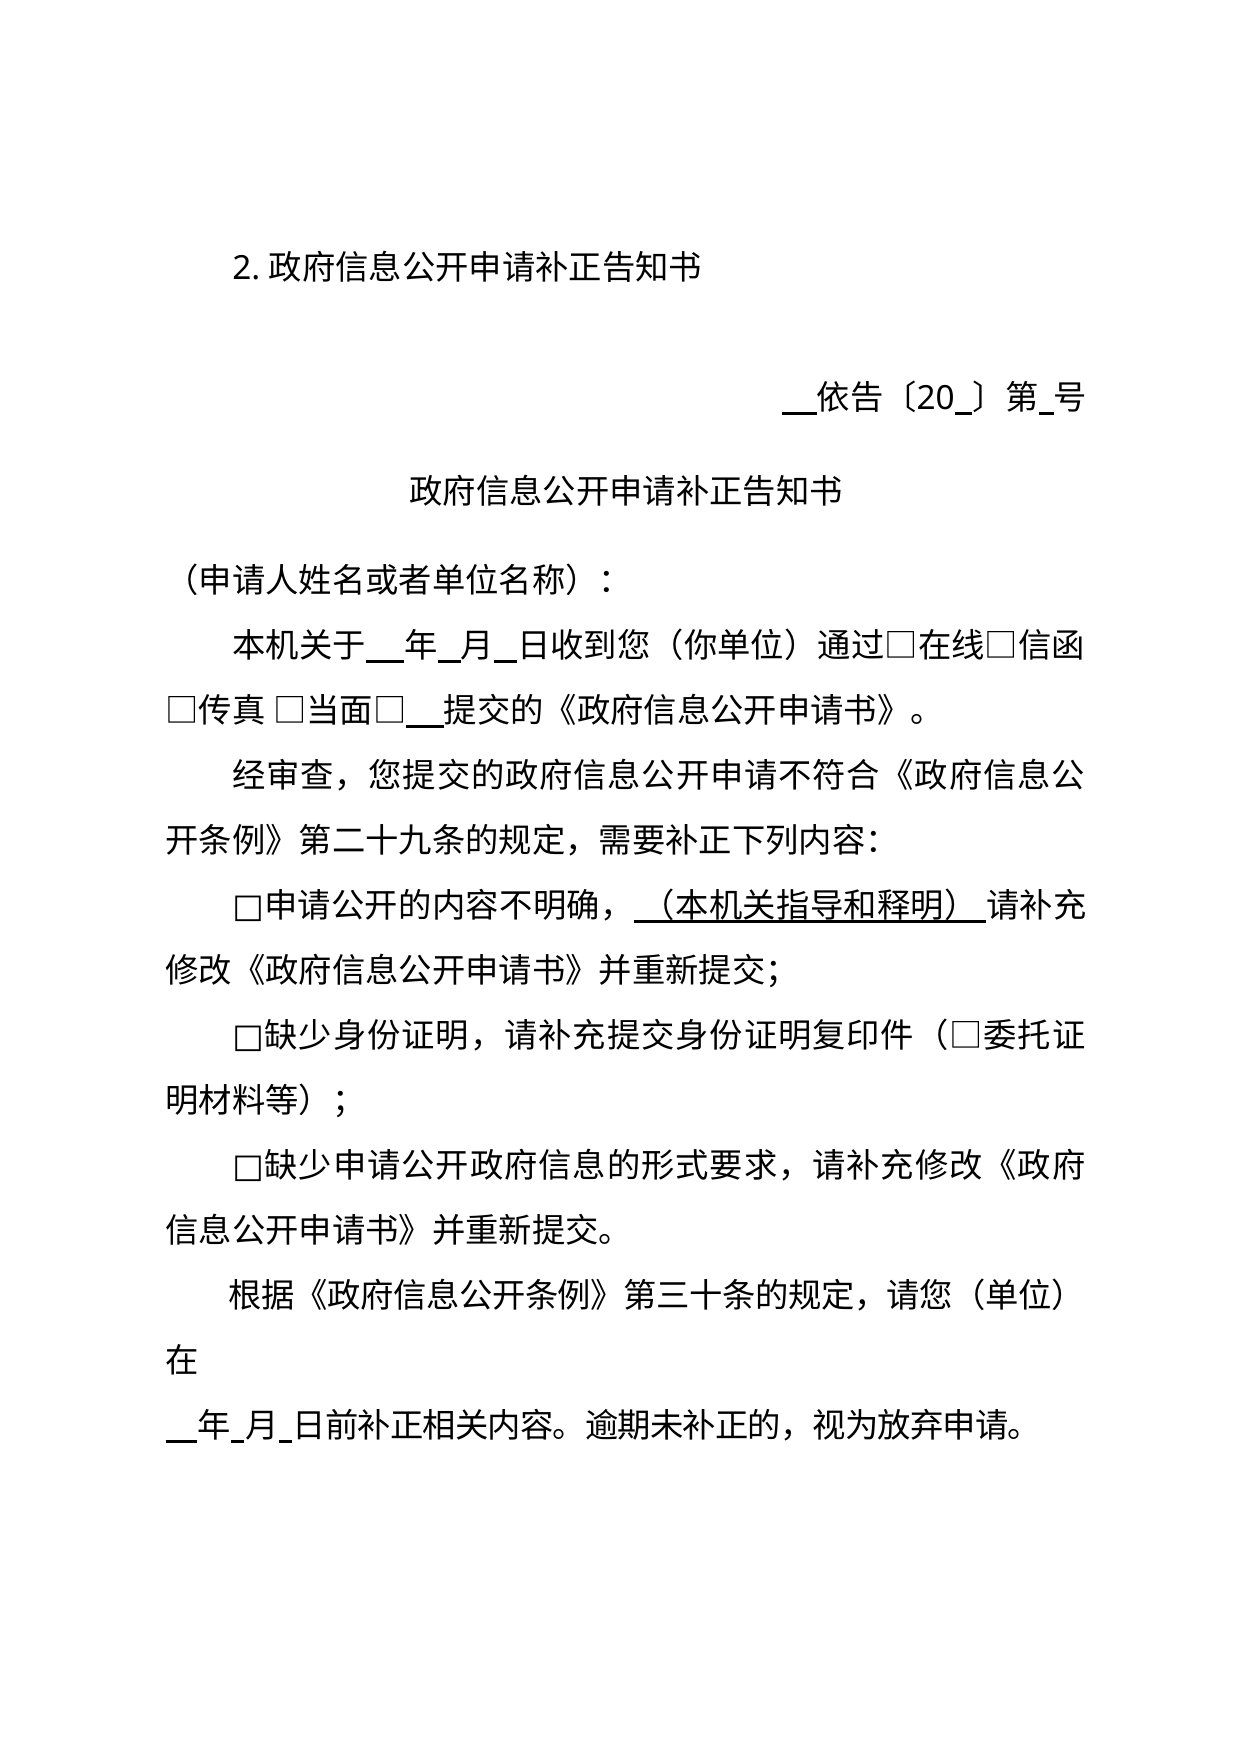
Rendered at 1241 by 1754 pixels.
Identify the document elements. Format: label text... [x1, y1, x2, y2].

text □缺少身份证明，请补充提交身份证明复印件（□委托证明材料等）； [165, 1001, 1087, 1131]
text 经审查，您提交的政府信息公开申请不符合《政府信息公开条例》第二十九条的规定，需要补正下列内容： [165, 741, 1087, 871]
text 年 月 日前补正相关内容。逾期未补正的，视为放弃申请。 [165, 1391, 1087, 1456]
text 根据《政府信息公开条例》第三十条的规定，请您（单位）在 [165, 1261, 1087, 1391]
text □申请公开的内容不明确， （本机关指导和释明） 请补充修改《政府信息公开申请书》并重新提交； [165, 871, 1087, 1001]
text （申请人姓名或者单位名称）： [165, 546, 1087, 611]
text 本机关于 年 月 日收到您（你单位）通过□在线□信函□传真 □当面□ 提交的《政府信息公开申请书》。 [165, 611, 1087, 741]
text □缺少申请公开政府信息的形式要求，请补充修改《政府信息公开申请书》并重新提交。 [165, 1131, 1087, 1261]
text 2. 政府信息公开申请补正告知书 [165, 233, 1087, 298]
text 依告〔20 〕第 号 [165, 363, 1087, 428]
text 政府信息公开申请补正告知书 [165, 458, 1087, 515]
